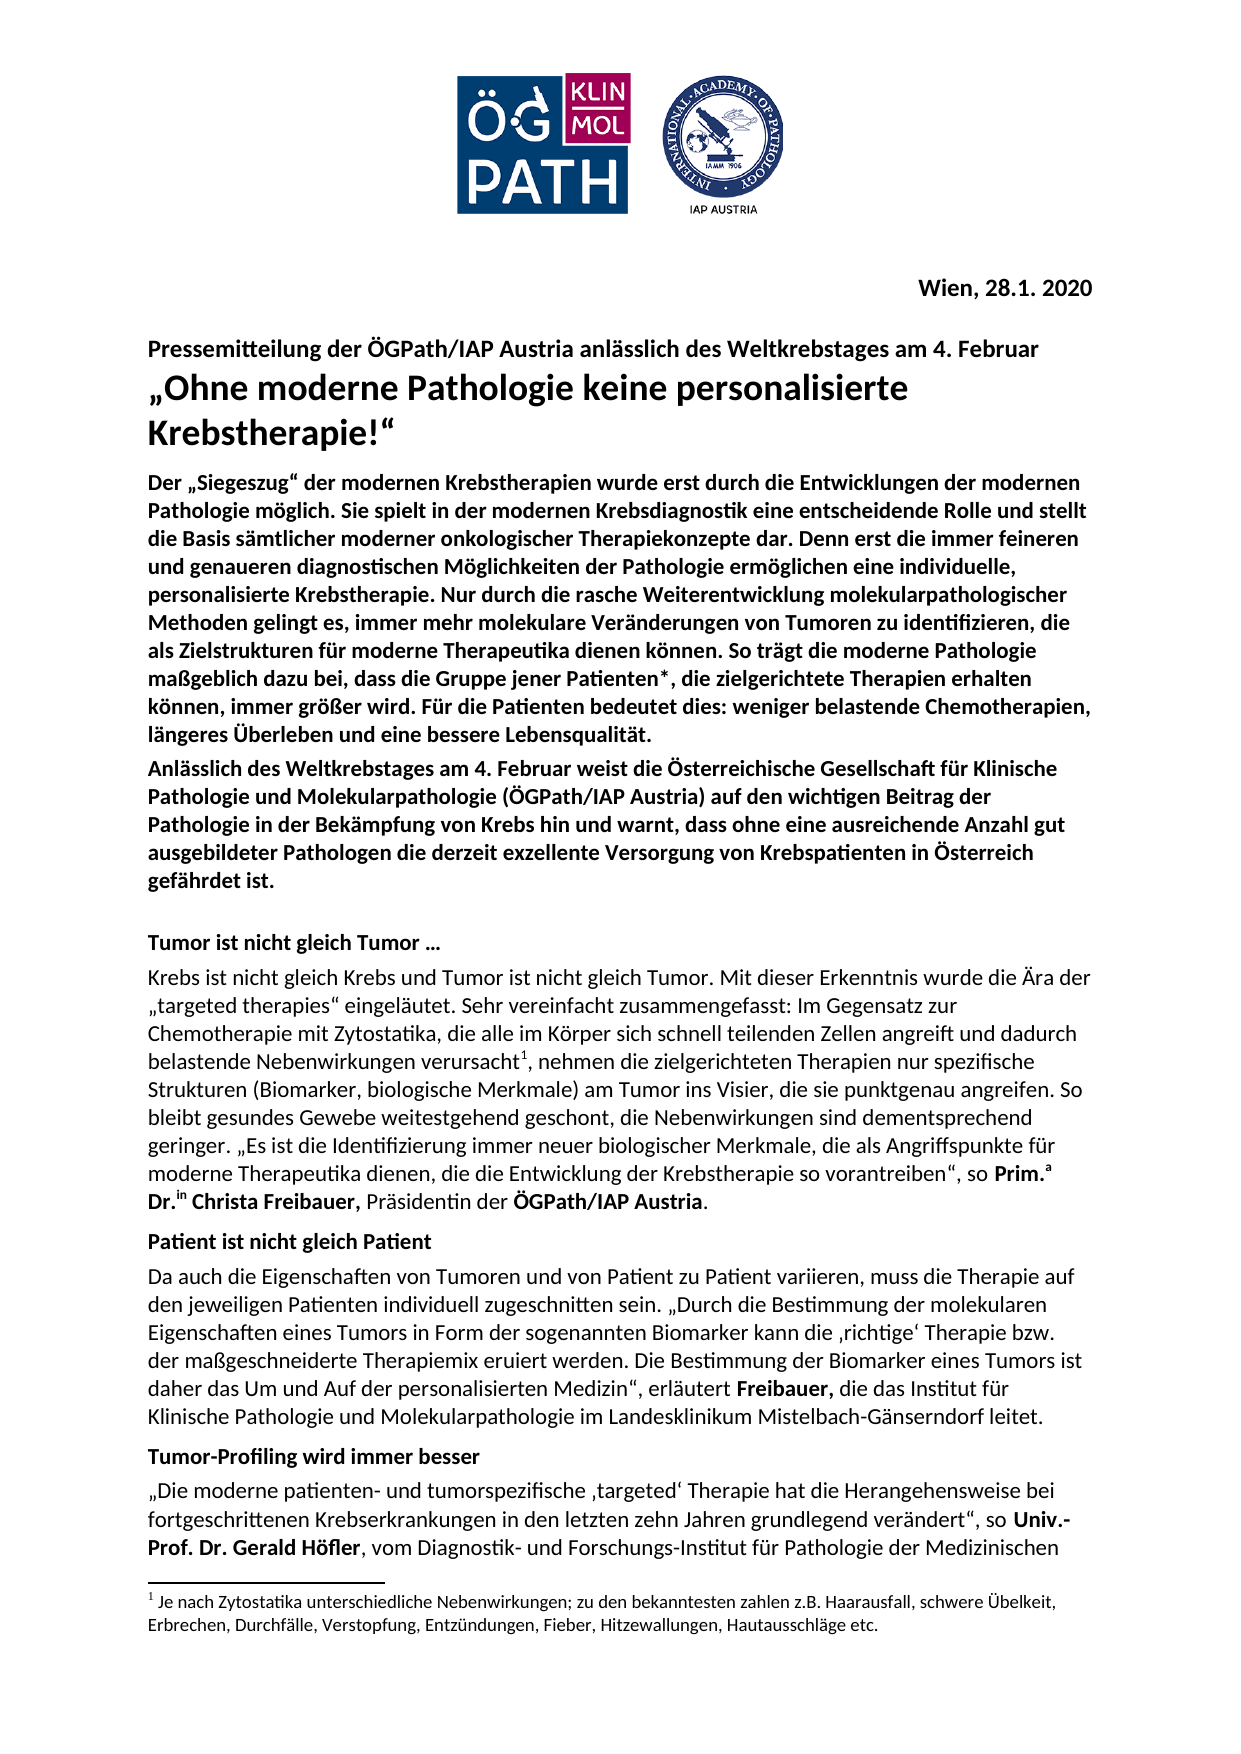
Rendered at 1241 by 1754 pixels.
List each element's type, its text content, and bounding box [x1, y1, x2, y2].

text Da auch die Eigenschaften von Tumoren und von Patient zu Patient variieren, muss die Therapie auf den jeweiligen Patienten individuell zugeschnitten sein. „Durch die Bestimmung der molekularen Eigenschaften eines Tumors in Form der sogenannten Biomarker kann die ‚richtige‘ Therapie bzw. der maßgeschneiderte Therapiemix eruiert werden. Die Bestimmung der Biomarker eines Tumors ist daher das Um und Auf der personalisierten Medizin“, erläutert Freibauer, die das Institut für Klinische Pathologie und Molekularpathologie im Landesklinikum Mistelbach-Gänserndorf leitet. [148, 1262, 1093, 1430]
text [148, 1477, 1093, 1561]
text Tumor ist nicht gleich Tumor … [148, 928, 1093, 957]
text Der „Siegeszug“ der modernen Krebstherapien wurde erst durch die Entwicklungen der modernen Pathologie möglich. Sie spielt in der modernen Krebsdiagnostik eine entscheidende Rolle und stellt die Basis sämtlicher moderner onkologischer Therapiekonzepte dar. Denn erst die immer feineren und genaueren diagnostischen Möglichkeiten der Pathologie ermöglichen eine individuelle, personalisierte Krebstherapie. Nur durch die rasche Weiterentwicklung molekularpathologischer Methoden gelingt es, immer mehr molekulare Veränderungen von Tumoren zu identifizieren, die als Zielstrukturen für moderne Therapeutika dienen können. So trägt die moderne Pathologie maßgeblich dazu bei, dass die Gruppe jener Patienten*, die zielgerichtete Therapien erhalten können, immer größer wird. Für die Patienten bedeutet dies: weniger belastende Chemotherapien, längeres Überleben und eine bessere Lebensqualität. [148, 468, 1093, 748]
text Wien, 28.1. 2020 [148, 272, 1093, 302]
text „Ohne moderne Pathologie keine personalisierte Krebstherapie!“ [148, 363, 1093, 455]
text Patient ist nicht gleich Patient [148, 1227, 1093, 1256]
text Krebs ist nicht gleich Krebs und Tumor ist nicht gleich Tumor. Mit dieser Erkenntnis wurde die Ära der „targeted therapies“ eingeläutet. Sehr vereinfacht zusammengefasst: Im Gegensatz zur Chemotherapie mit Zytostatika, die alle im Körper sich schnell teilenden Zellen angreift und dadurch belastende Nebenwirkungen verursacht, nehmen die zielgerichteten Therapien nur spezifische Strukturen (Biomarker, biologische Merkmale) am Tumor ins Visier, die sie punktgenau angreifen. So bleibt gesundes Gewebe weitestgehend geschont, die Nebenwirkungen sind dementsprechend geringer. „Es ist die Identifizierung immer neuer biologischer Merkmale, die als Angriffspunkte für moderne Therapeutika dienen, die die Entwicklung der Krebstherapie so vorantreiben“, so Prim.a Dr.in Christa Freibauer, Präsidentin der ÖGPath/IAP Austria. [148, 963, 1093, 1215]
picture [457, 73, 783, 216]
text Pressemitteilung der ÖGPath/IAP Austria anlässlich des Weltkrebstages am 4. Februar [148, 333, 1093, 363]
text Anlässlich des Weltkrebstages am 4. Februar weist die Österreichische Gesellschaft für Klinische Pathologie und Molekularpathologie (ÖGPath/IAP Austria) auf den wichtigen Beitrag der Pathologie in der Bekämpfung von Krebs hin und warnt, dass ohne eine ausreichende Anzahl gut ausgebildeter Pathologen die derzeit exzellente Versorgung von Krebspatienten in Österreich gefährdet ist. [148, 754, 1093, 922]
text Tumor-Profiling wird immer besser [148, 1442, 1093, 1470]
